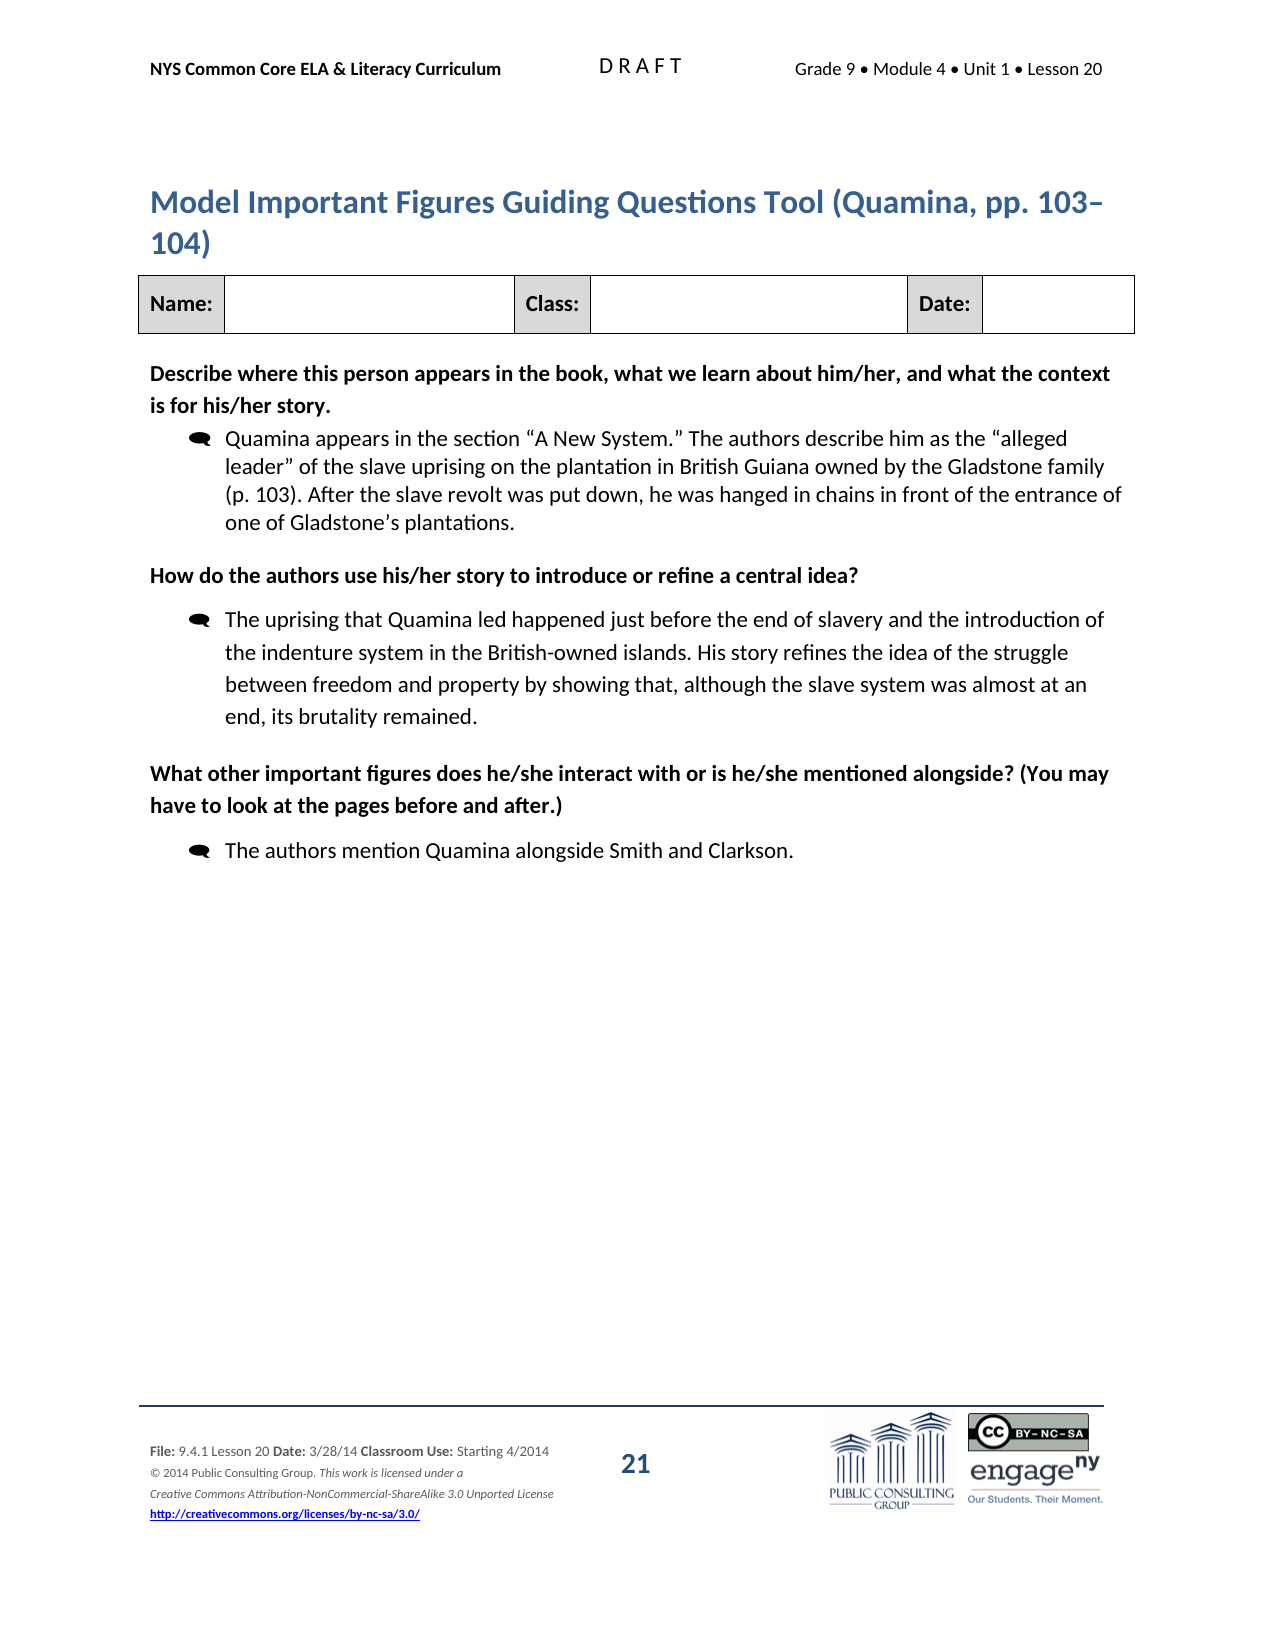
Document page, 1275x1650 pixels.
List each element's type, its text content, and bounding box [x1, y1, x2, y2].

text How do the authors use his/her story to introduce or refine a central idea? [150, 561, 1125, 589]
text What other important figures does he/she interact with or is he/she mentioned alongside? (You may have to look at the pages before and after.) [150, 759, 1125, 819]
text Model Important Figures Guiding Questions Tool (Quamina, pp. 103–104) [150, 181, 1125, 263]
table_header Date: [908, 276, 982, 333]
table_header [225, 276, 514, 333]
text Quamina appears in the section “A New System.” The authors describe him as the “alleged leader” of the slave uprising on the plantation in British Guiana owned by the Gladstone family (p. 103). After the slave revolt was put down, he was hanged in chains in front of the entrance of one of Gladstone’s plantations. [187, 424, 1125, 536]
text Describe where this person appears in the book, what we learn about him/her, and what the context is for his/her story. [150, 359, 1125, 419]
table_header [983, 276, 1134, 333]
text The uprising that Quamina led happened just before the end of slavery and the introduction of the indenture system in the British-owned islands. His story refines the idea of the struggle between freedom and property by showing that, although the slave system was almost at an end, its brutality remained. [187, 606, 1125, 730]
table_header Name: [139, 276, 224, 333]
text The authors mention Quamina alongside Smith and Clarkson. [187, 836, 1125, 864]
table_header Class: [515, 276, 590, 333]
table_header [591, 276, 907, 333]
picture [825, 1408, 1104, 1513]
